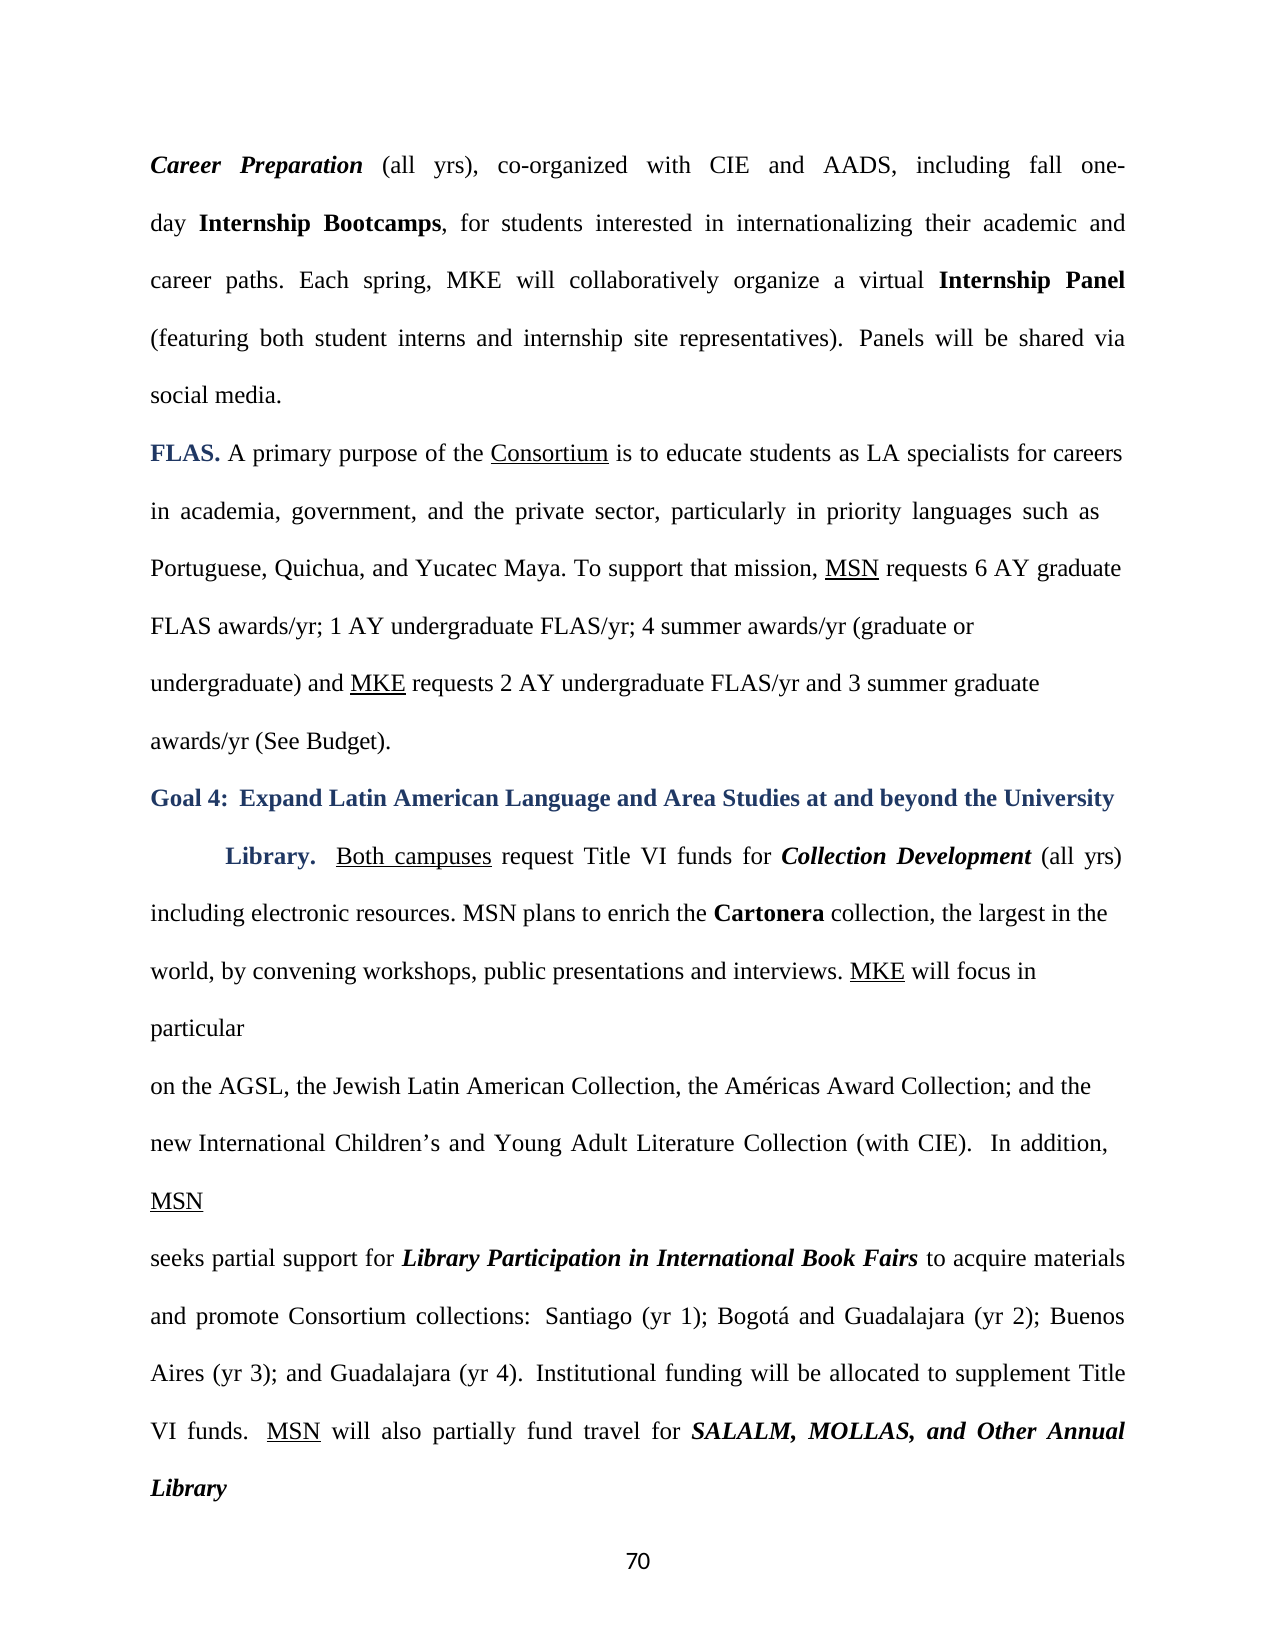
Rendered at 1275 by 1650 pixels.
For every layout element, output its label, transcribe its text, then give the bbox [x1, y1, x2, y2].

text FLAS awards/yr; 1 AY undergraduate FLAS/yr; 4 summer awards/yr (graduate or undergraduate) and MKE requests 2 AY undergraduate FLAS/yr and 3 summer graduate awards/yr (See Budget). [150, 611, 1126, 754]
text Goal 4: Expand Latin American Language and Area Studies at and beyond the University Library. Both campuses request Title VI funds for Collection Development (all yrs) [150, 783, 1126, 869]
text including electronic resources. MSN plans to enrich the Cartonera collection, the largest in the world, by convening workshops, public presentations and interviews. MKE will focus in particular [150, 898, 1126, 1042]
text in academia, government, and the private sector, particularly in priority languages such as Portuguese, Quichua, and Yucatec Maya. To support that mission, MSN requests 6 AY graduate [150, 496, 1126, 582]
text on the AGSL, the Jewish Latin American Collection, the Américas Award Collection; and the new International Children’s and Young Adult Literature Collection (with CIE). In addition, MSN [150, 1071, 1126, 1214]
text FLAS. A primary purpose of the Consortium is to educate students as LA specialists for careers [150, 438, 1150, 467]
text seeks partial support for Library Participation in International Book Fairs to acquire materials and promote Consortium collections: Santiago (yr 1); Bogotá and Guadalajara (yr 2); Buenos Aires (yr 3); and Guadalajara (yr 4). Institutional funding will be allocated to supplement Title VI funds. MSN will also partially fund travel for SALALM, MOLLAS, and Other Annual Library [150, 1243, 1126, 1502]
text Career Preparation (all yrs), co-organized with CIE and AADS, including fall one- day Internship Bootcamps, for students interested in internationalizing their academic and career paths. Each spring, MKE will collaboratively organize a virtual Internship Panel (featuring both student interns and internship site representatives). Panels will be shared via social media. [150, 151, 1126, 409]
